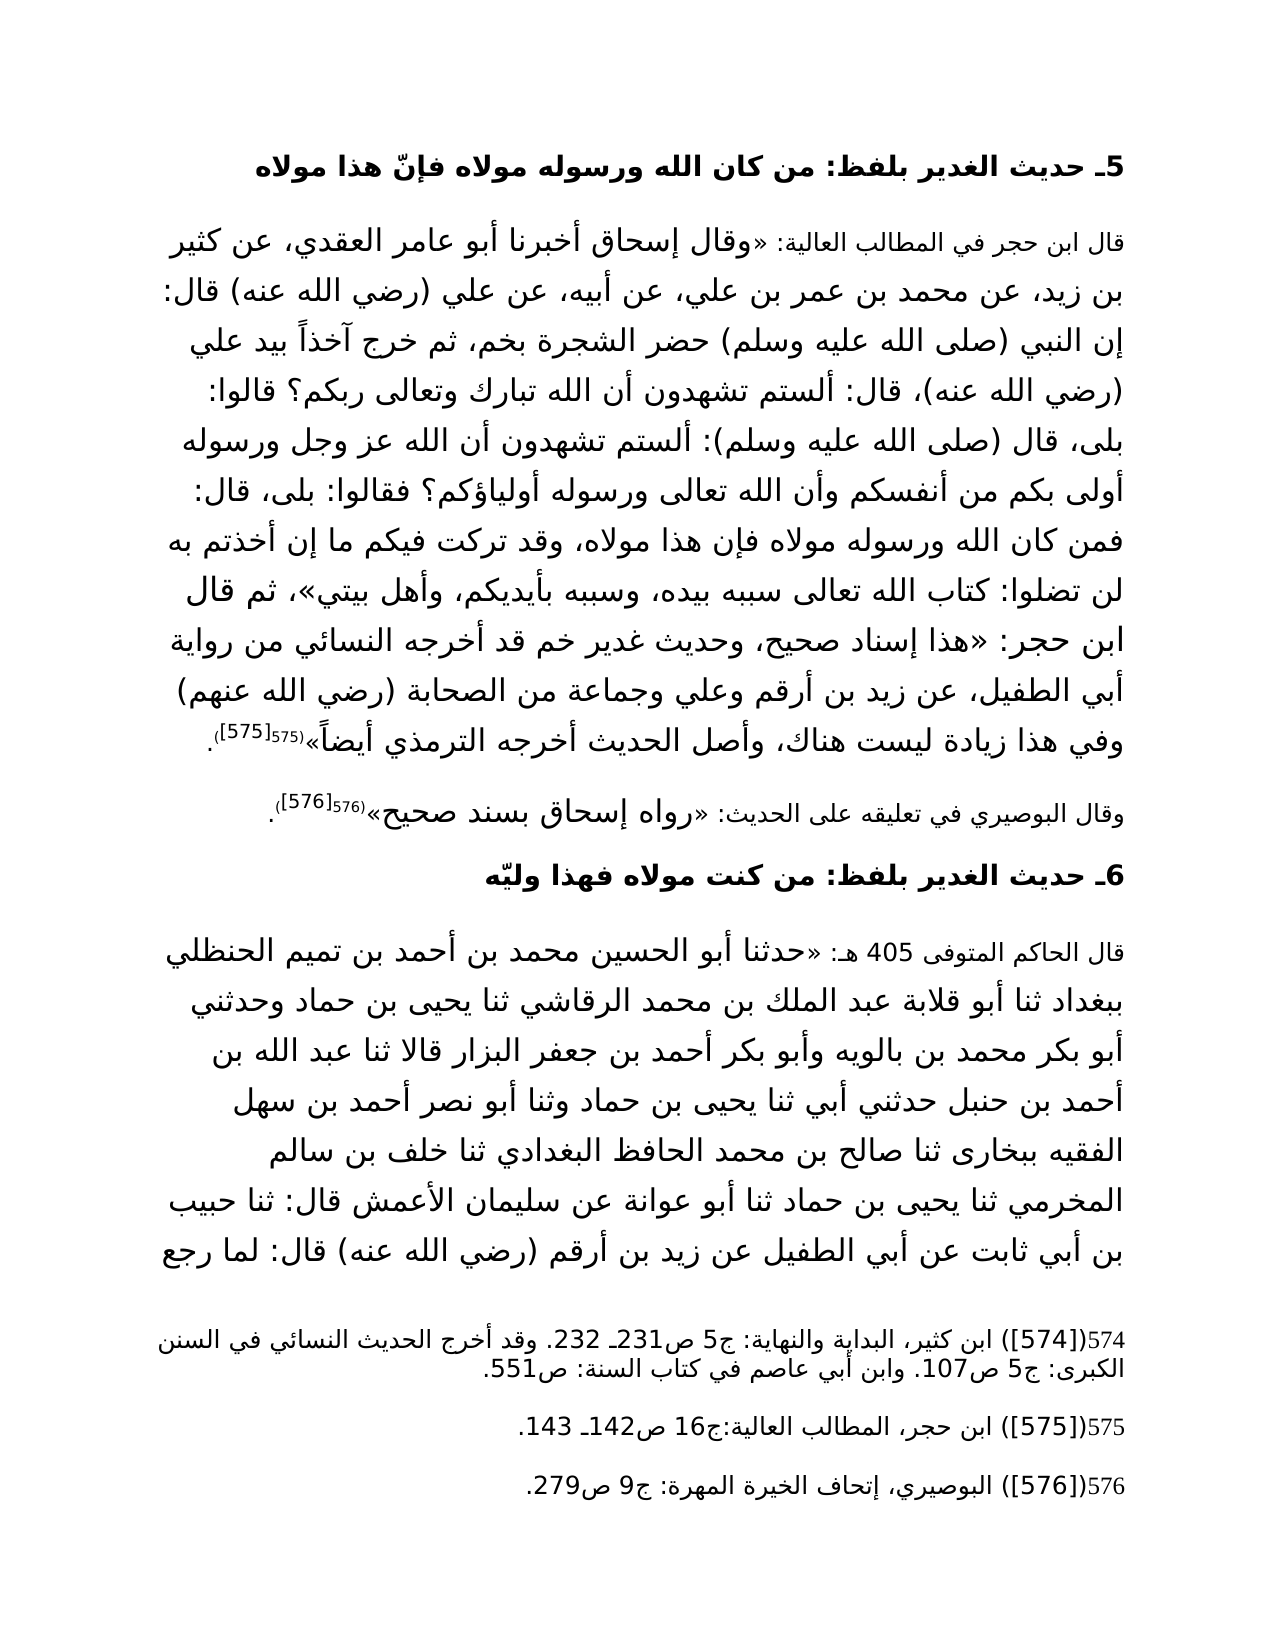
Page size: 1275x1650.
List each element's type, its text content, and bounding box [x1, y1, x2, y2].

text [150, 921, 1125, 1271]
text قال ابن حجر في المطالب العالية: «وقال إسحاق أخبرنا أبو عامر العقدي، عن كثير بن زيد، عن محمد بن عمر بن علي، عن أبيه، عن علي (رضي الله عنه) قال: إن النبي (صلى الله عليه وسلم) حضر الشجرة بخم، ثم خرج آخذاً بيد علي (رضي الله عنه)، قال: ألستم تشهدون أن الله تبارك وتعالى ربكم؟ قالوا: بلى، قال (صلى الله عليه وسلم): ألستم تشهدون أن الله عز وجل ورسوله أولى بكم من أنفسكم وأن الله تعالى ورسوله أولياؤكم؟ فقالوا: بلى، قال: فمن كان الله ورسوله مولاه فإن هذا مولاه، وقد تركت فيكم ما إن أخذتم به لن تضلوا: كتاب الله تعالى سببه بيده، وسببه بأيديكم، وأهل بيتي»، ثم قال ابن حجر: «هذا إسناد صحيح، وحديث غدير خم قد أخرجه النسائي من رواية أبي الطفيل، عن زيد بن أرقم وعلي وجماعة من الصحابة (رضي الله عنهم) وفي هذا زيادة ليست هناك، وأصل الحديث أخرجه الترمذي أيضاً»([575]). [150, 212, 1125, 762]
text 6ـ حديث الغدير بلفظ: من كنت مولاه فهذا وليّه [150, 859, 1125, 892]
text وقال البوصيري في تعليقه على الحديث: «رواه إسحاق بسند صحيح»([576]). [150, 791, 1125, 830]
text 5ـ حديث الغدير بلفظ: من كان الله ورسوله مولاه فإنّ هذا مولاه [150, 150, 1125, 183]
